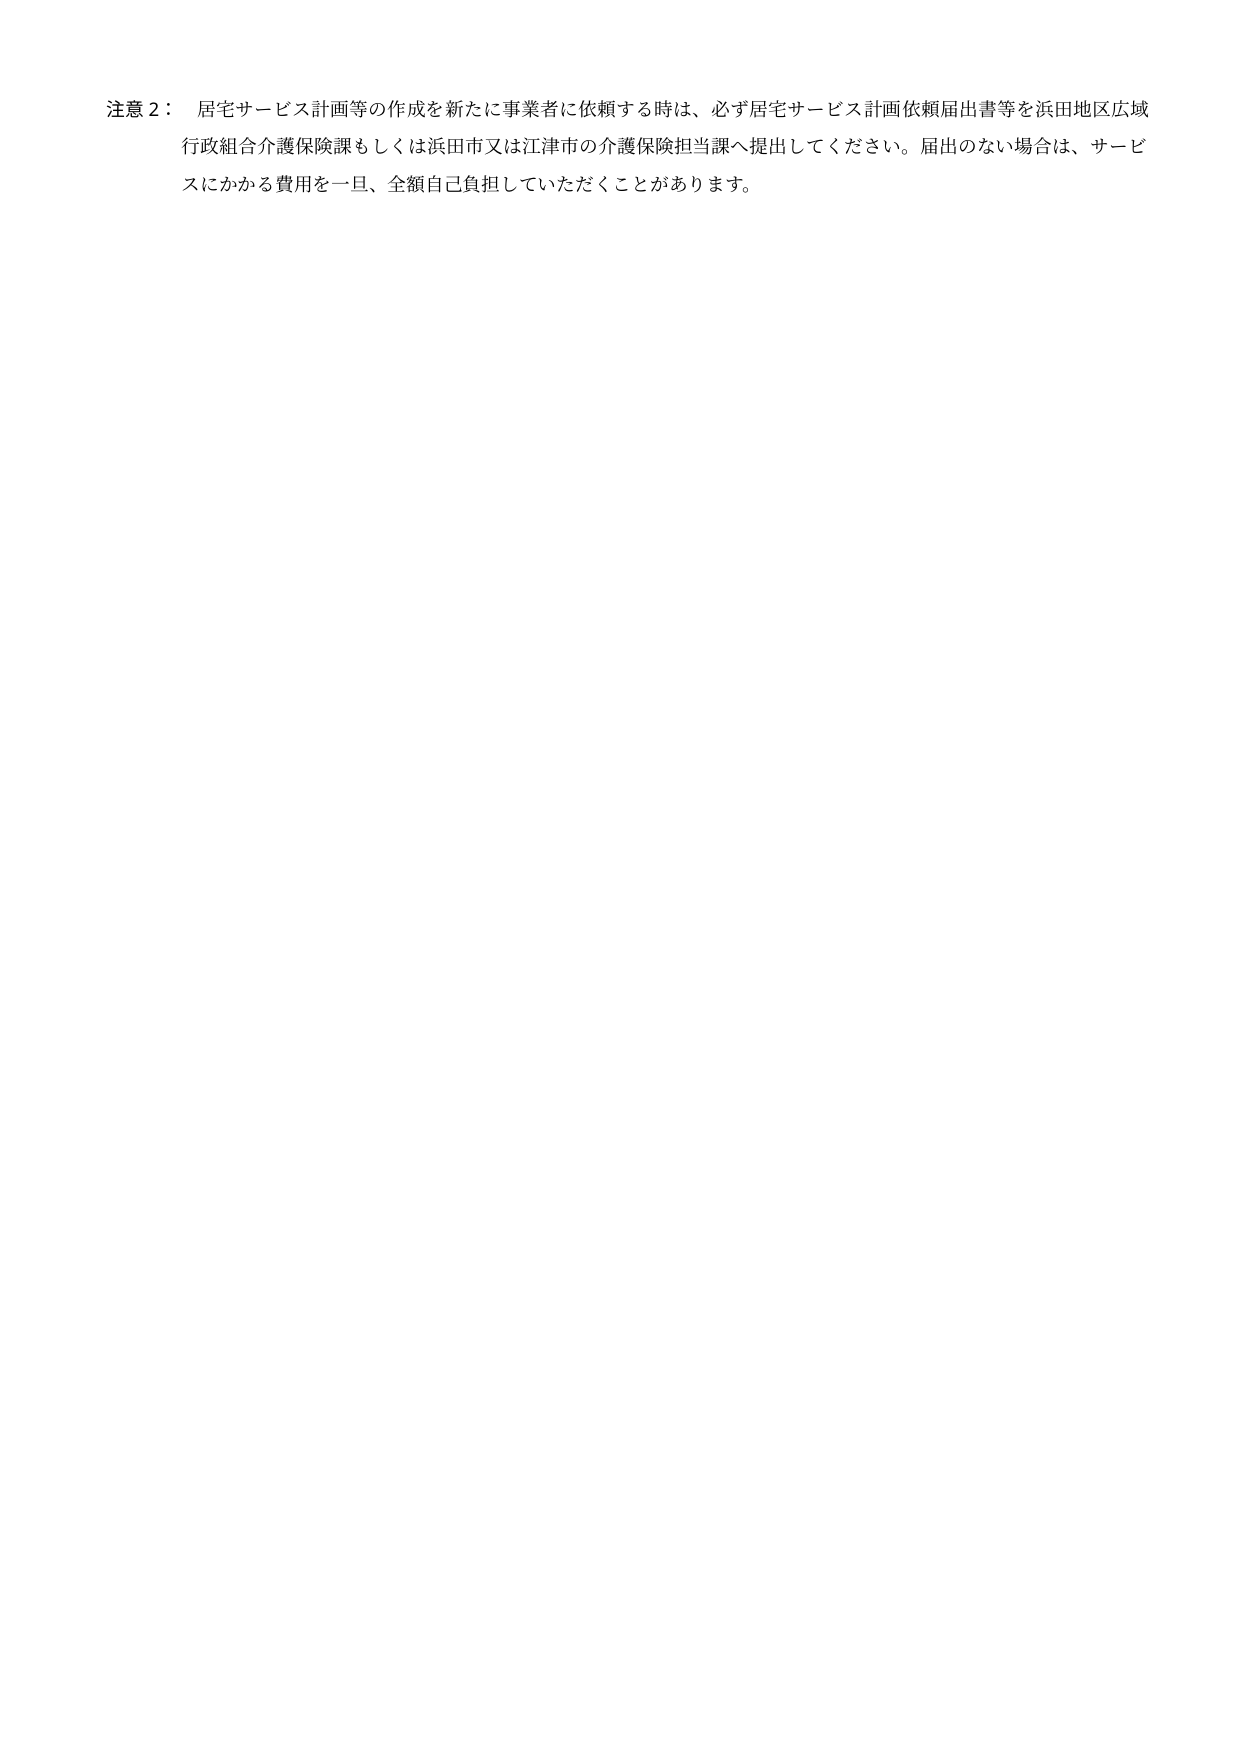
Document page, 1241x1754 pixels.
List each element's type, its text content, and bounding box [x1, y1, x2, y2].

text 注意2： 居宅サービス計画等の作成を新たに事業者に依頼する時は、必ず居宅サービス計画依頼届出書等を浜田地区広域行政組合介護保険課もしくは浜田市又は江津市の介護保険担当課へ提出してください。届出のない場合は、サービスにかかる費用を一旦、全額自己負担していただくことがあります。 [106, 89, 1152, 202]
